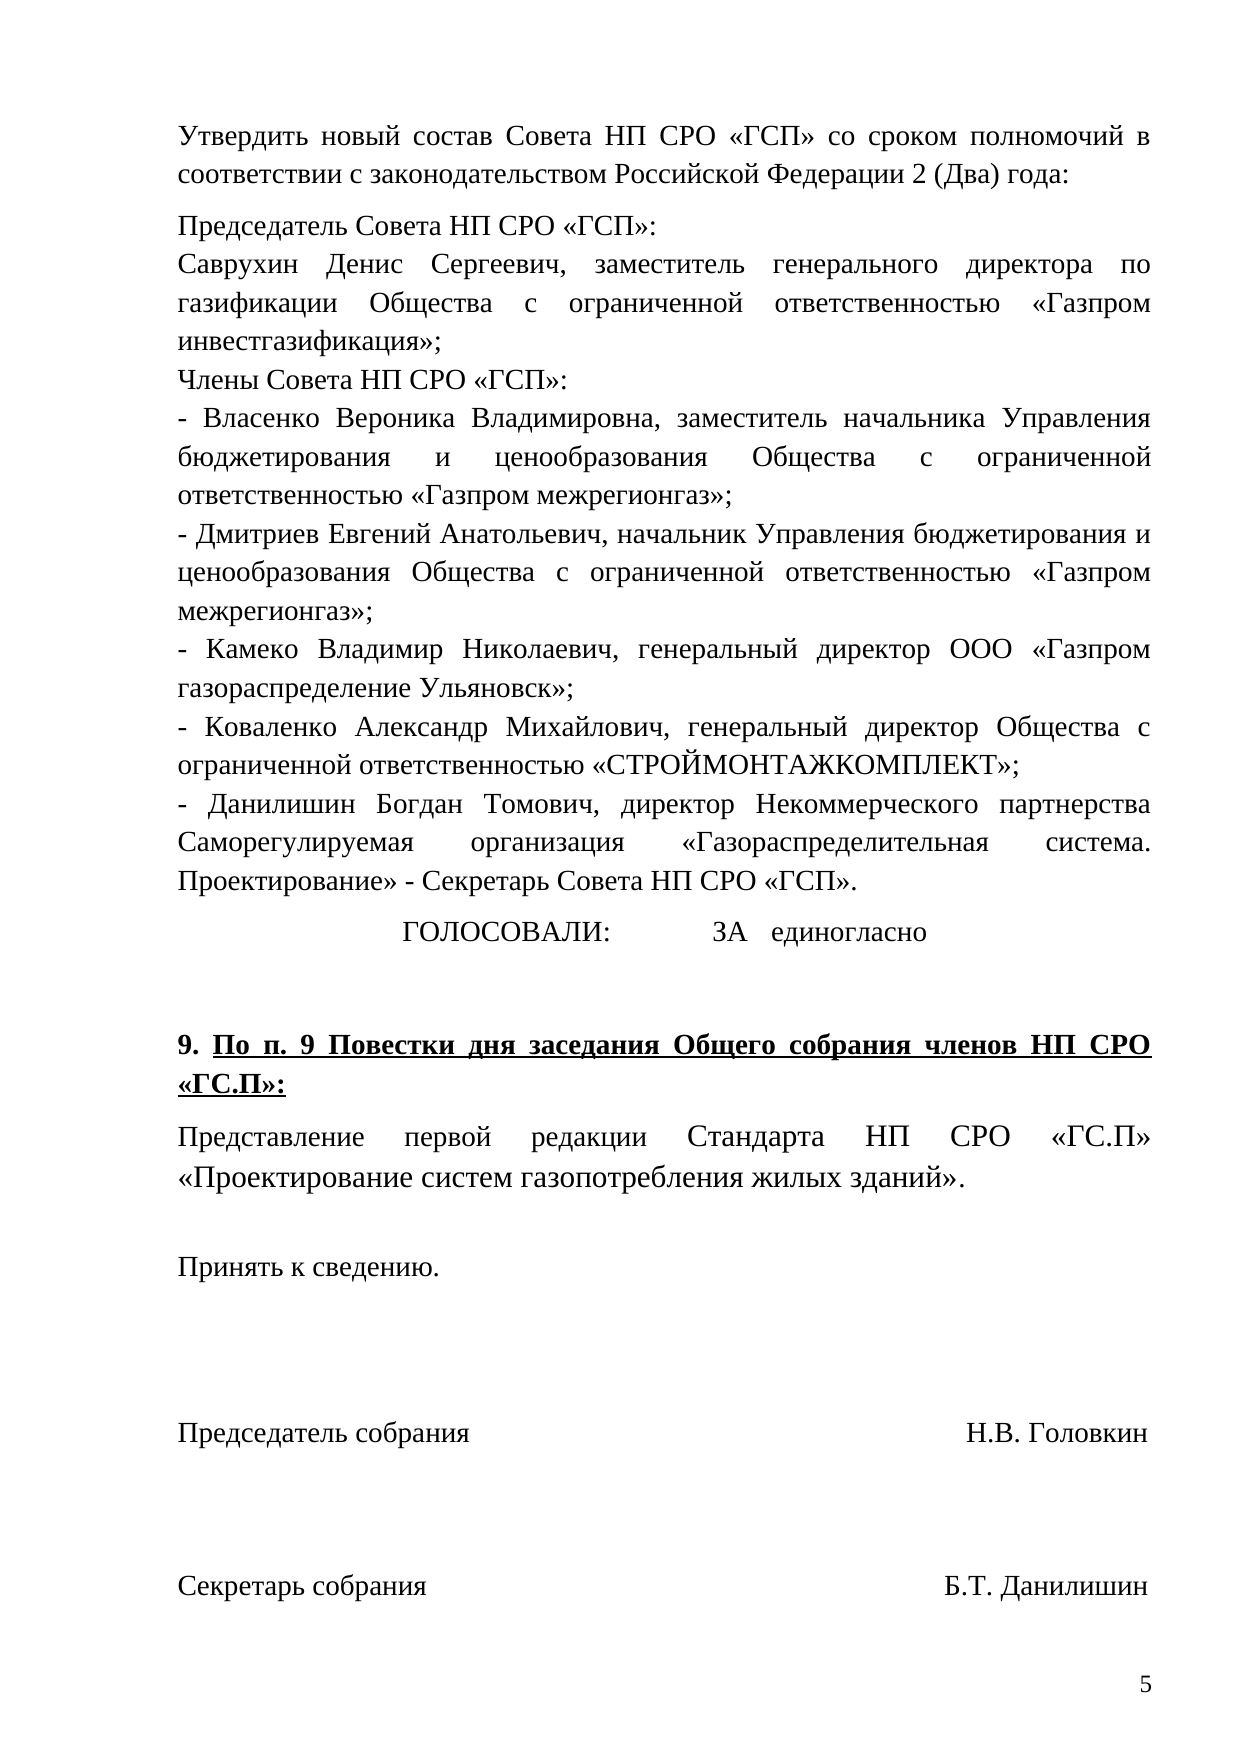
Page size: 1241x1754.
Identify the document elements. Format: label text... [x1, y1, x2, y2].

text Члены Совета НП СРО «ГСП»: [177, 362, 1152, 395]
text Представление первой редакции Стандарта НП СРО «ГС.П» «Проектирование систем газопотребления жилых зданий». [177, 1117, 1152, 1194]
text - Коваленко Александр Михайлович, генеральный директор Общества с ограниченной ответственностью «СТРОЙМОНТАЖКОМПЛЕКТ»; [177, 709, 1152, 781]
text 9. По п. 9 Повестки дня заседания Общего собрания членов НП СРО «ГС.П»: [177, 1027, 1152, 1099]
text Утвердить новый состав Совета НП СРО «ГСП» со сроком полномочий в соответствии с законодательством Российской Федерации 2 (Два) года: [177, 118, 1152, 190]
text - Дмитриев Евгений Анатольевич, начальник Управления бюджетирования и ценообразования Общества с ограниченной ответственностью «Газпром межрегионгаз»; [177, 516, 1152, 627]
text Принять к сведению. [177, 1249, 1152, 1283]
text ГОЛОСОВАЛИ: ЗА единогласно [177, 914, 1152, 947]
text Секретарь собрания Б.Т. Данилишин [177, 1568, 1152, 1602]
text Председатель собрания Н.В. Головкин [177, 1415, 1152, 1449]
text Саврухин Денис Сергеевич, заместитель генерального директора по газификации Общества с ограниченной ответственностью «Газпром инвестгазификация»; [177, 246, 1152, 357]
text - Власенко Вероника Владимировна, заместитель начальника Управления бюджетирования и ценообразования Общества с ограниченной ответственностью «Газпром межрегионгаз»; [177, 400, 1152, 511]
text - Данилишин Богдан Томович, директор Некоммерческого партнерства Саморегулируемая организация «Газораспределительная система. Проектирование» - Секретарь Совета НП СРО «ГСП». [177, 786, 1152, 896]
text Председатель Совета НП СРО «ГСП»: [177, 208, 1152, 241]
text - Камеко Владимир Николаевич, генеральный директор ООО «Газпром газораспределение Ульяновск»; [177, 632, 1152, 704]
